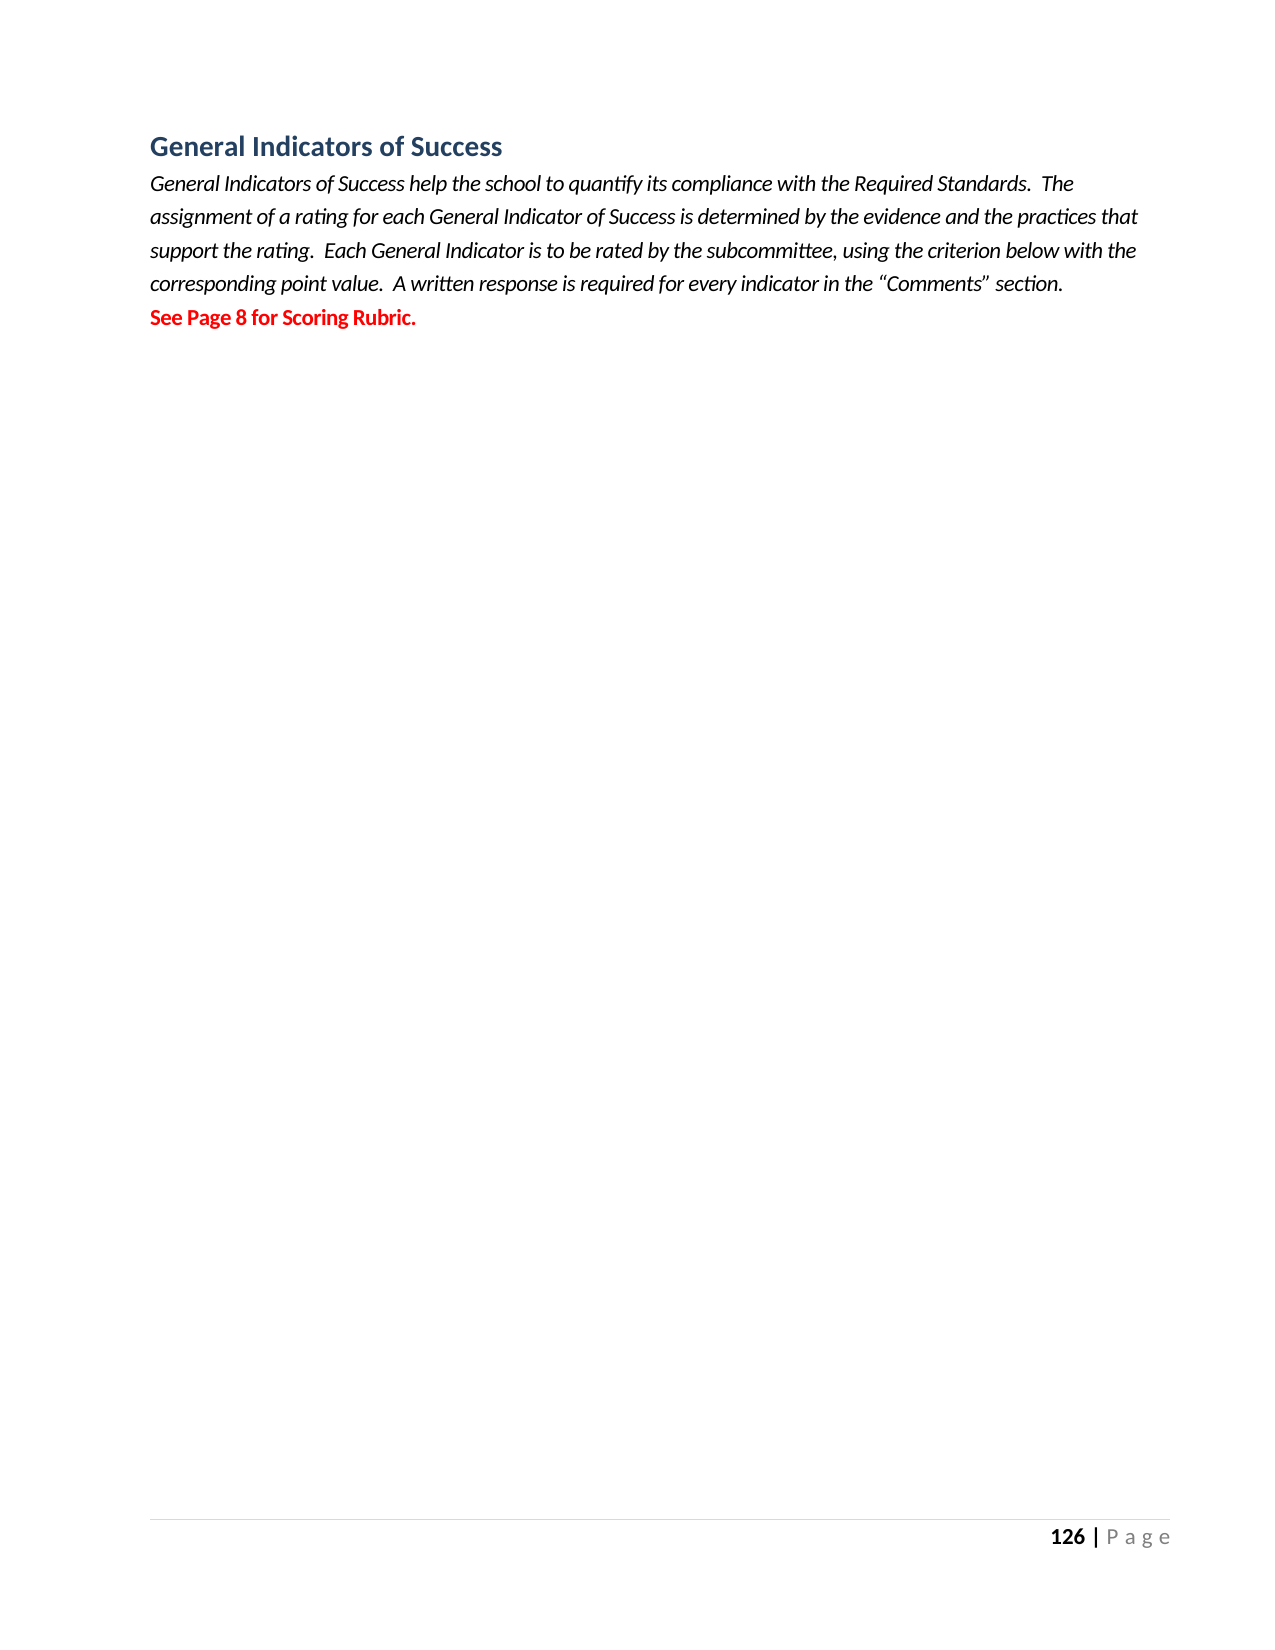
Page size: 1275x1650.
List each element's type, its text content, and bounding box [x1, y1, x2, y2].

text General Indicators of Success [150, 128, 1170, 163]
text See Page 8 for Scoring Rubric. [150, 303, 1170, 331]
text General Indicators of Success help the school to quantify its compliance with the Required Standards. The assignment of a rating for each General Indicator of Success is determined by the evidence and the practices that support the rating. Each General Indicator is to be rated by the subcommittee, using the criterion below with the corresponding point value. A written response is required for every indicator in the “Comments” section. [150, 169, 1170, 297]
